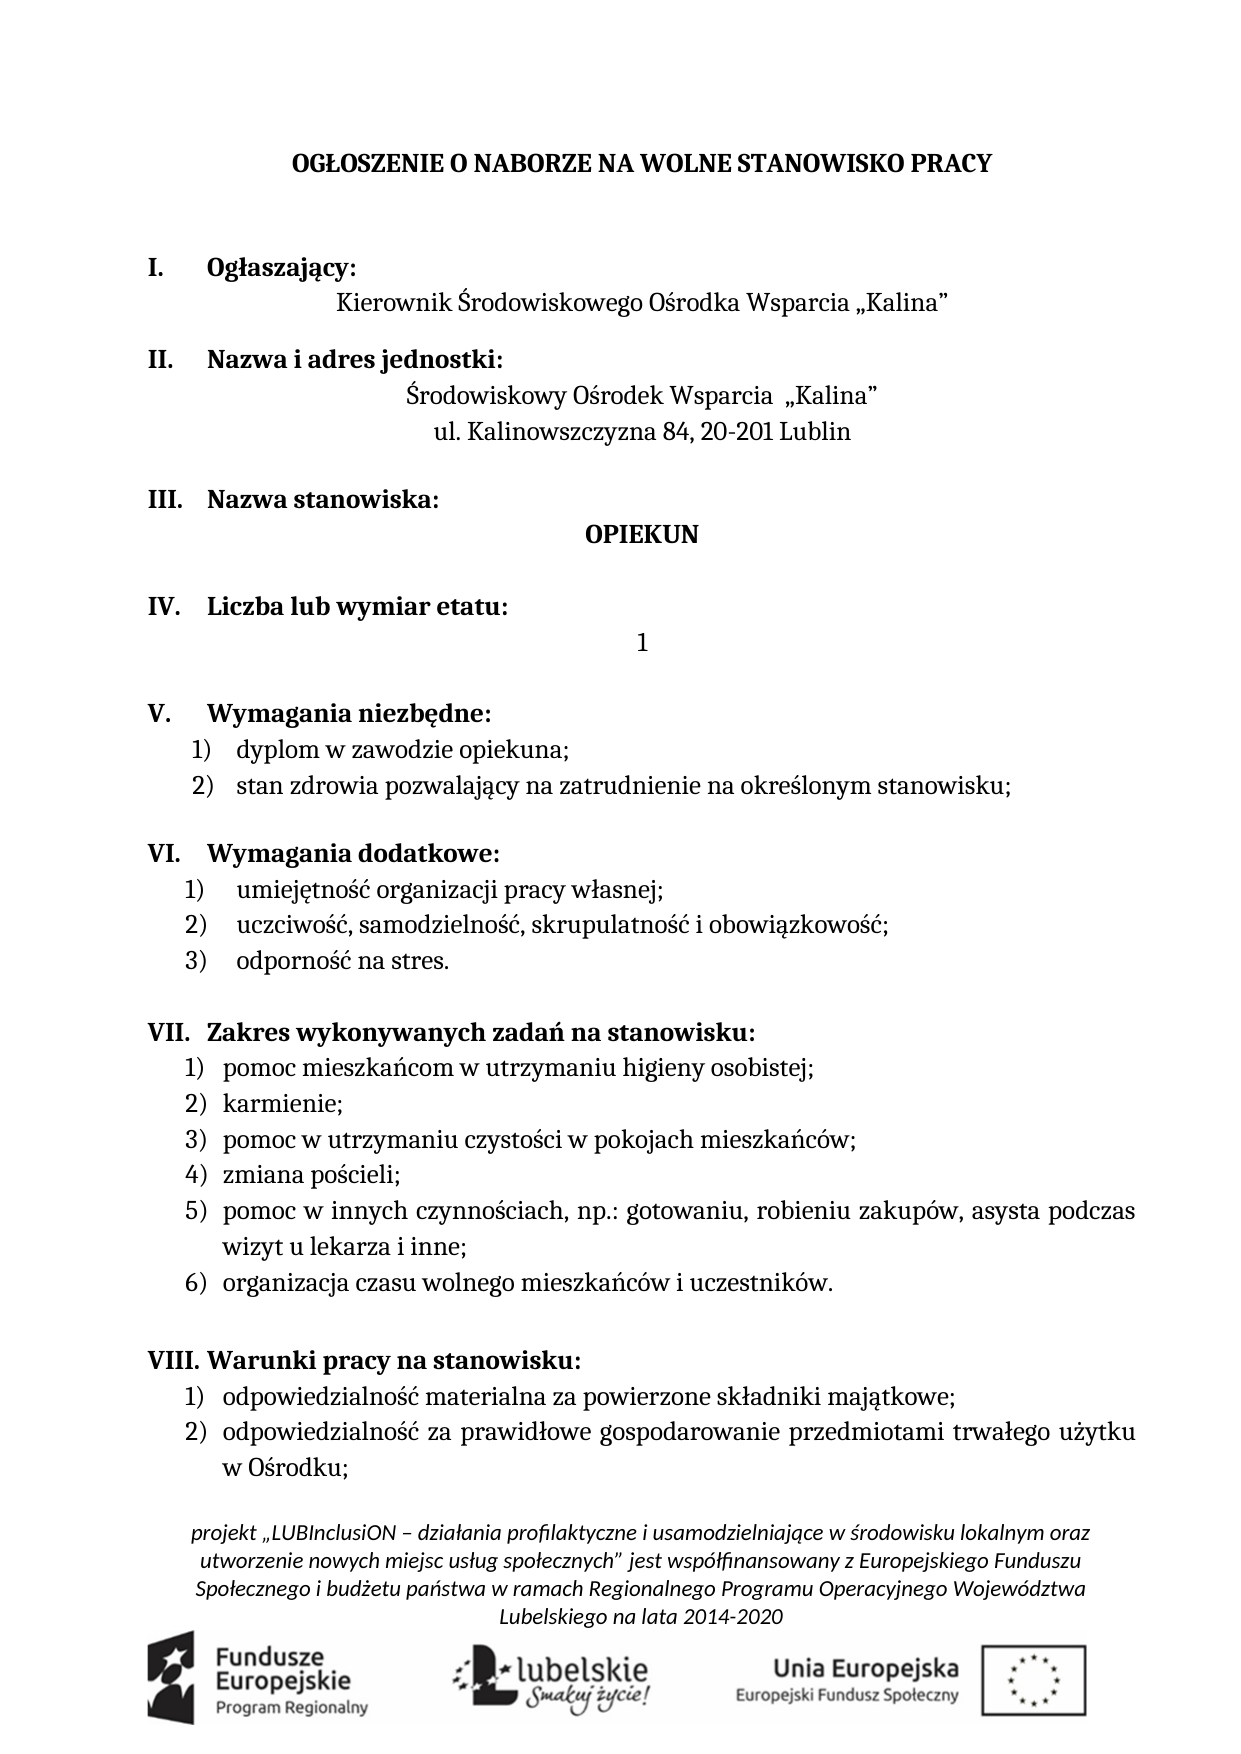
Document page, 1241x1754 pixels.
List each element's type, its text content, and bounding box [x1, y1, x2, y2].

list pomoc w innych czynnościach, np.: gotowaniu, robieniu zakupów, asysta podczas wizyt u lekarza i inne; [185, 1195, 1137, 1262]
text OGŁOSZENIE O NABORZE NA WOLNE STANOWISKO PRACY [148, 148, 1137, 179]
list pomoc w utrzymaniu czystości w pokojach mieszkańców; [185, 1124, 1137, 1155]
text Kierownik Środowiskowego Ośrodka Wsparcia „Kalina” [148, 287, 1137, 319]
list odpowiedzialność za prawidłowe gospodarowanie przedmiotami trwałego użytku w Ośrodku; [185, 1416, 1137, 1483]
list Nazwa stanowiska: [148, 484, 1137, 515]
text 1 [148, 627, 1137, 658]
list Wymagania dodatkowe: [148, 838, 1137, 869]
list odpowiedzialność materialna za powierzone składniki majątkowe; [185, 1381, 1137, 1412]
text ul. Kalinowszczyzna 84, 20-201 Lublin [148, 416, 1137, 447]
list Wymagania niezbędne: [148, 698, 1137, 729]
list stan zdrowia pozwalający na zatrudnienie na określonym stanowisku; [192, 770, 1137, 801]
list odporność na stres. [185, 945, 1137, 976]
list Ogłaszający: [148, 252, 1137, 283]
picture [147, 1630, 1087, 1725]
list karmienie; [185, 1088, 1137, 1119]
list dyplom w zawodzie opiekuna; [192, 734, 1137, 765]
list Nazwa i adres jednostki: [148, 344, 1137, 375]
list organizacja czasu wolnego mieszkańców i uczestników. [185, 1267, 1137, 1298]
list pomoc mieszkańcom w utrzymaniu higieny osobistej; [185, 1052, 1137, 1083]
list Liczba lub wymiar etatu: [148, 591, 1137, 622]
list zmiana pościeli; [185, 1159, 1137, 1191]
list umiejętność organizacji pracy własnej; [185, 874, 1137, 905]
list Zakres wykonywanych zadań na stanowisku: [148, 1017, 1137, 1048]
text OPIEKUN [148, 519, 1137, 551]
list uczciwość, samodzielność, skrupulatność i obowiązkowość; [185, 909, 1137, 941]
list Warunki pracy na stanowisku: [148, 1345, 1137, 1376]
text Środowiskowy Ośrodek Wsparcia „Kalina” [148, 380, 1137, 411]
